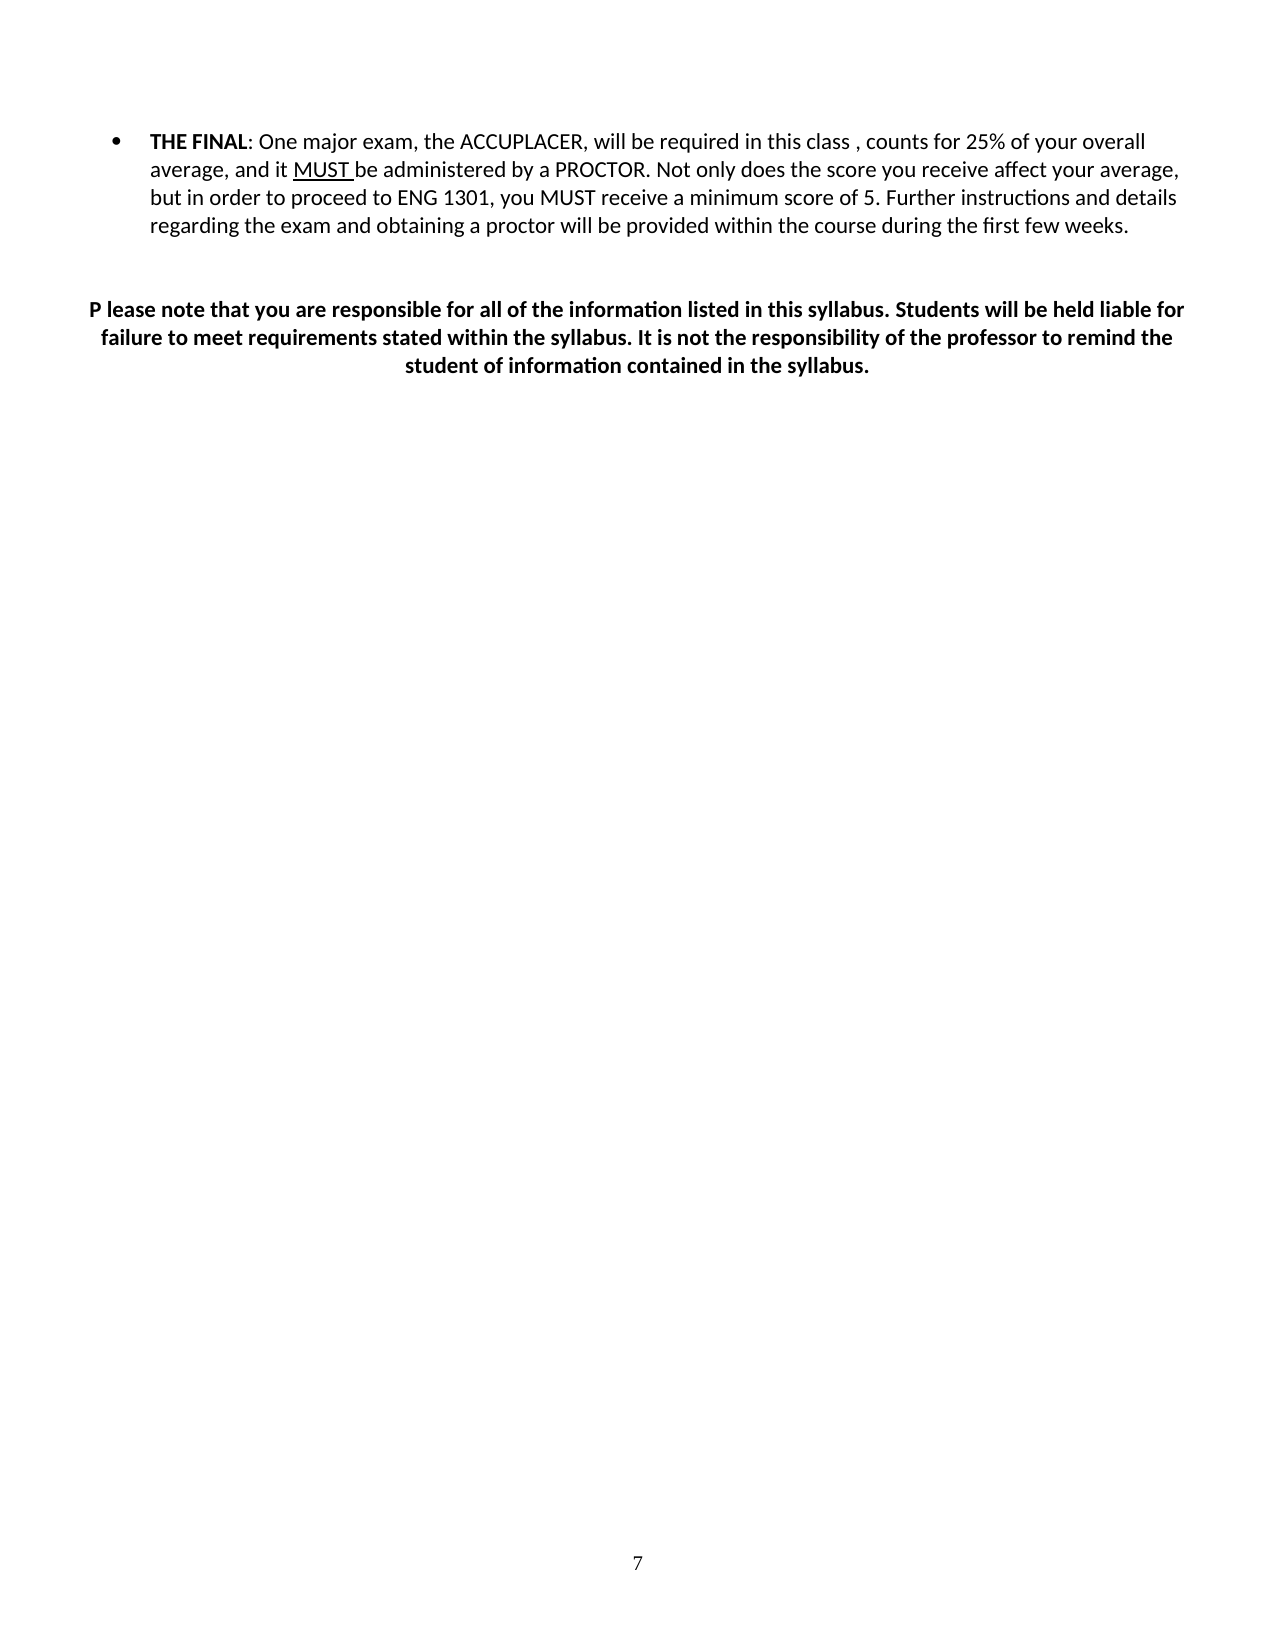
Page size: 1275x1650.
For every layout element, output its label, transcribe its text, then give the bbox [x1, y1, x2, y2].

text P lease note that you are responsible for all of the information listed in this syllabus. Students will be held liable for failure to meet requirements stated within the syllabus. It is not the responsibility of the professor to remind the student of information contained in the syllabus. [75, 295, 1200, 379]
list THE FINAL: One major exam, the ACCUPLACER, will be required in this class , counts for 25% of your overall average, and it MUST be administered by a PROCTOR. Not only does the score you receive affect your average, but in order to proceed to ENG 1301, you MUST receive a minimum score of 5. Further instructions and details regarding the exam and obtaining a proctor will be provided within the course during the first few weeks. [112, 127, 1200, 239]
